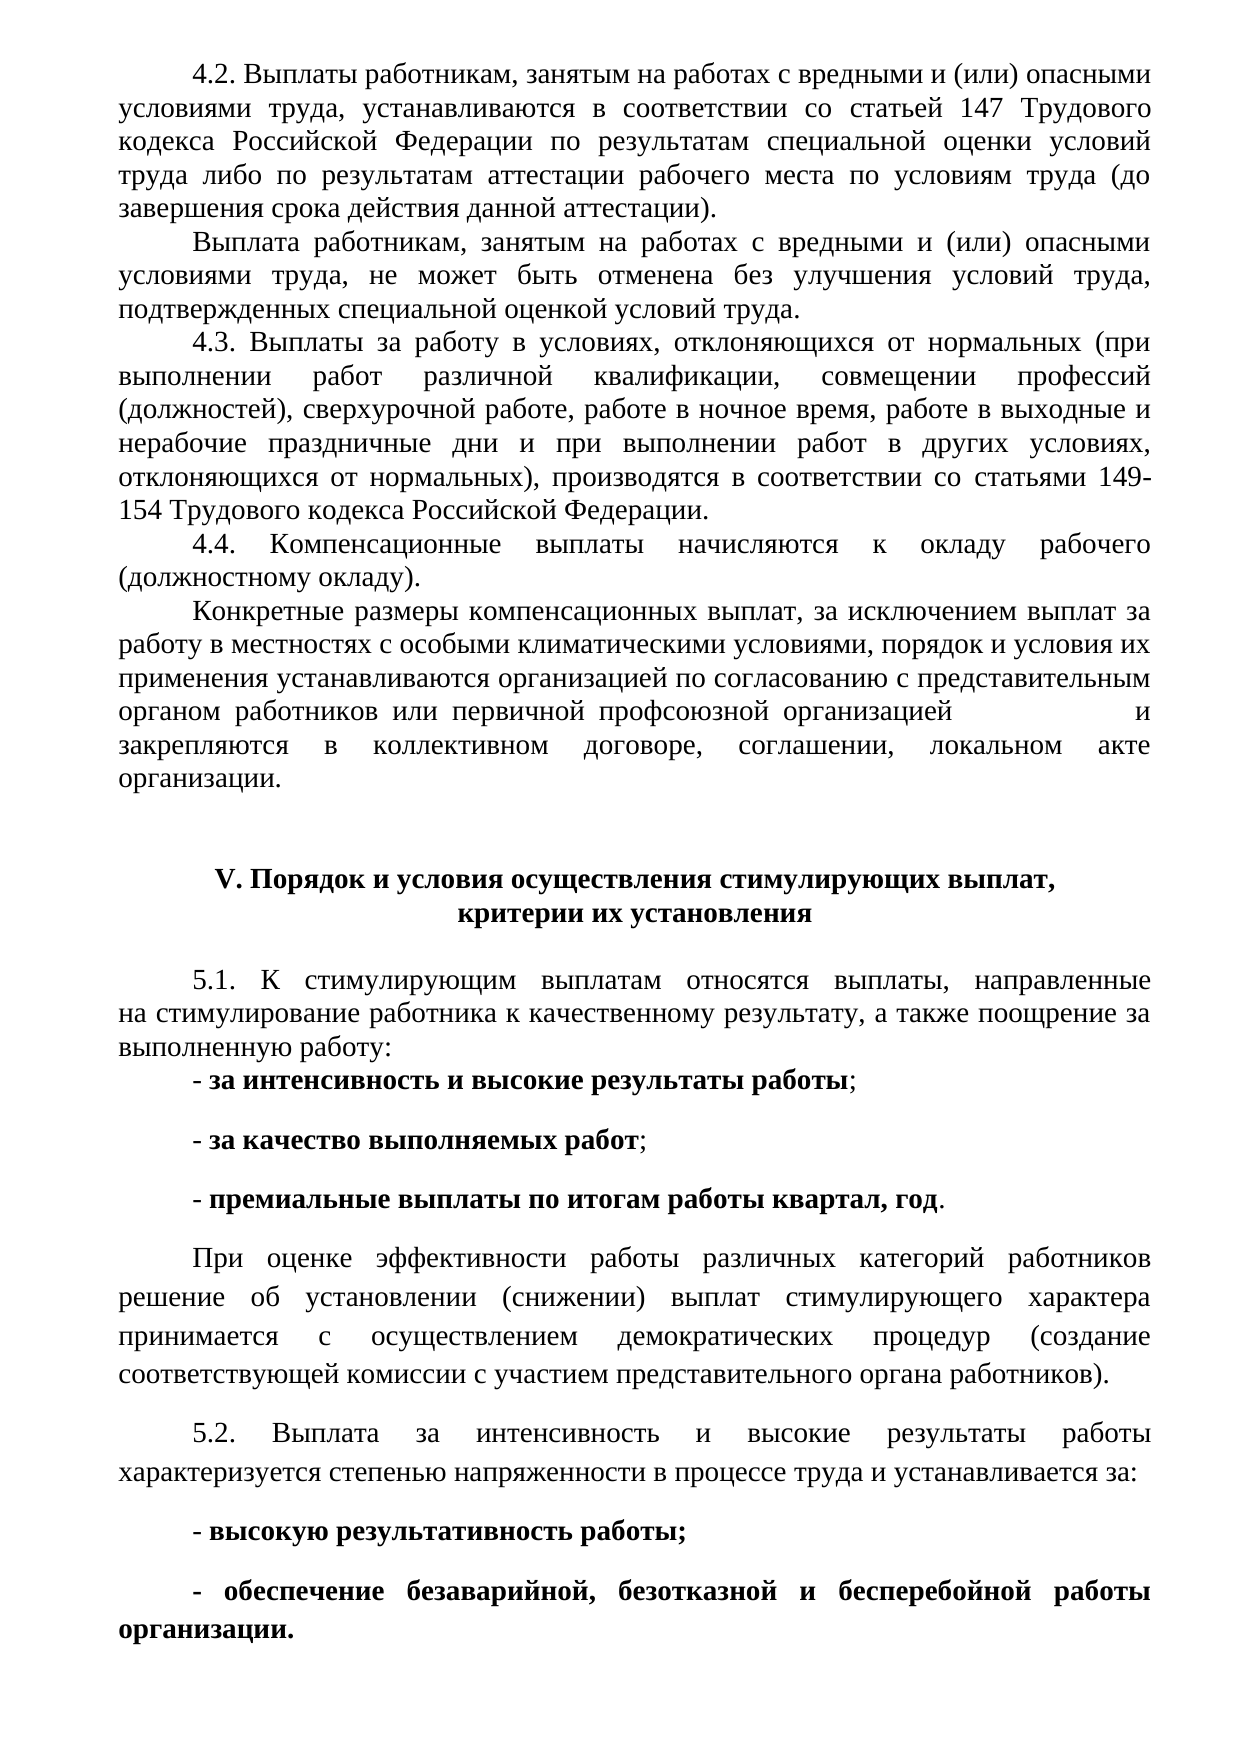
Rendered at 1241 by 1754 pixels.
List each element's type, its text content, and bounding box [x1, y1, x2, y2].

text - обеспечение безаварийной, безотказной и бесперебойной работы организации. [118, 1573, 1152, 1645]
text При оценке эффективности работы различных категорий работников решение об установлении (снижении) выплат стимулирующего характера принимается с осуществлением демократических процедур (создание соответствующей комиссии с участием представительного органа работников). [118, 1241, 1152, 1390]
text 4.3. Выплаты за работу в условиях, отклоняющихся от нормальных (при выполнении работ различной квалификации, совмещении профессий (должностей), сверхурочной работе, работе в ночное время, работе в выходные и нерабочие праздничные дни и при выполнении работ в других условиях, отклоняющихся от нормальных), производятся в соответствии со статьями 149-154 Трудового кодекса Российской Федерации. [118, 324, 1152, 526]
text - высокую результативность работы; [118, 1513, 1152, 1547]
text Конкретные размеры компенсационных выплат, за исключением выплат за работу в местностях с особыми климатическими условиями, порядок и условия их применения устанавливаются организацией по согласованию с представительным органом работников или первичной профсоюзной организацией и закрепляются в коллективном договоре, соглашении, локальном акте организации. [118, 593, 1152, 794]
text 5.2. Выплата за интенсивность и высокие результаты работы характеризуется степенью напряженности в процессе труда и устанавливается за: [118, 1416, 1152, 1488]
text - премиальные выплаты по итогам работы квартал, год. [118, 1181, 1152, 1215]
text V. Порядок и условия осуществления стимулирующих выплат, [118, 861, 1152, 895]
text 4.2. Выплаты работникам, занятым на работах с вредными и (или) опасными условиями труда, устанавливаются в соответствии со статьей 147 Трудового кодекса Российской Федерации по результатам специальной оценки условий труда либо по результатам аттестации рабочего места по условиям труда (до завершения срока действия данной аттестации). [118, 56, 1152, 224]
text - за качество выполняемых работ; [118, 1122, 1152, 1155]
text критерии их установления [118, 895, 1152, 928]
text 4.4. Компенсационные выплаты начисляются к окладу рабочего (должностному окладу). [118, 526, 1152, 593]
text - за интенсивность и высокие результаты работы; [118, 1062, 1152, 1096]
text Выплата работникам, занятым на работах с вредными и (или) опасными условиями труда, не может быть отменена без улучшения условий труда, подтвержденных специальной оценкой условий труда. [118, 224, 1152, 324]
text 5.1. К стимулирующим выплатам относятся выплаты, направленные на стимулирование работника к качественному результату, а также поощрение за выполненную работу: [118, 962, 1152, 1062]
